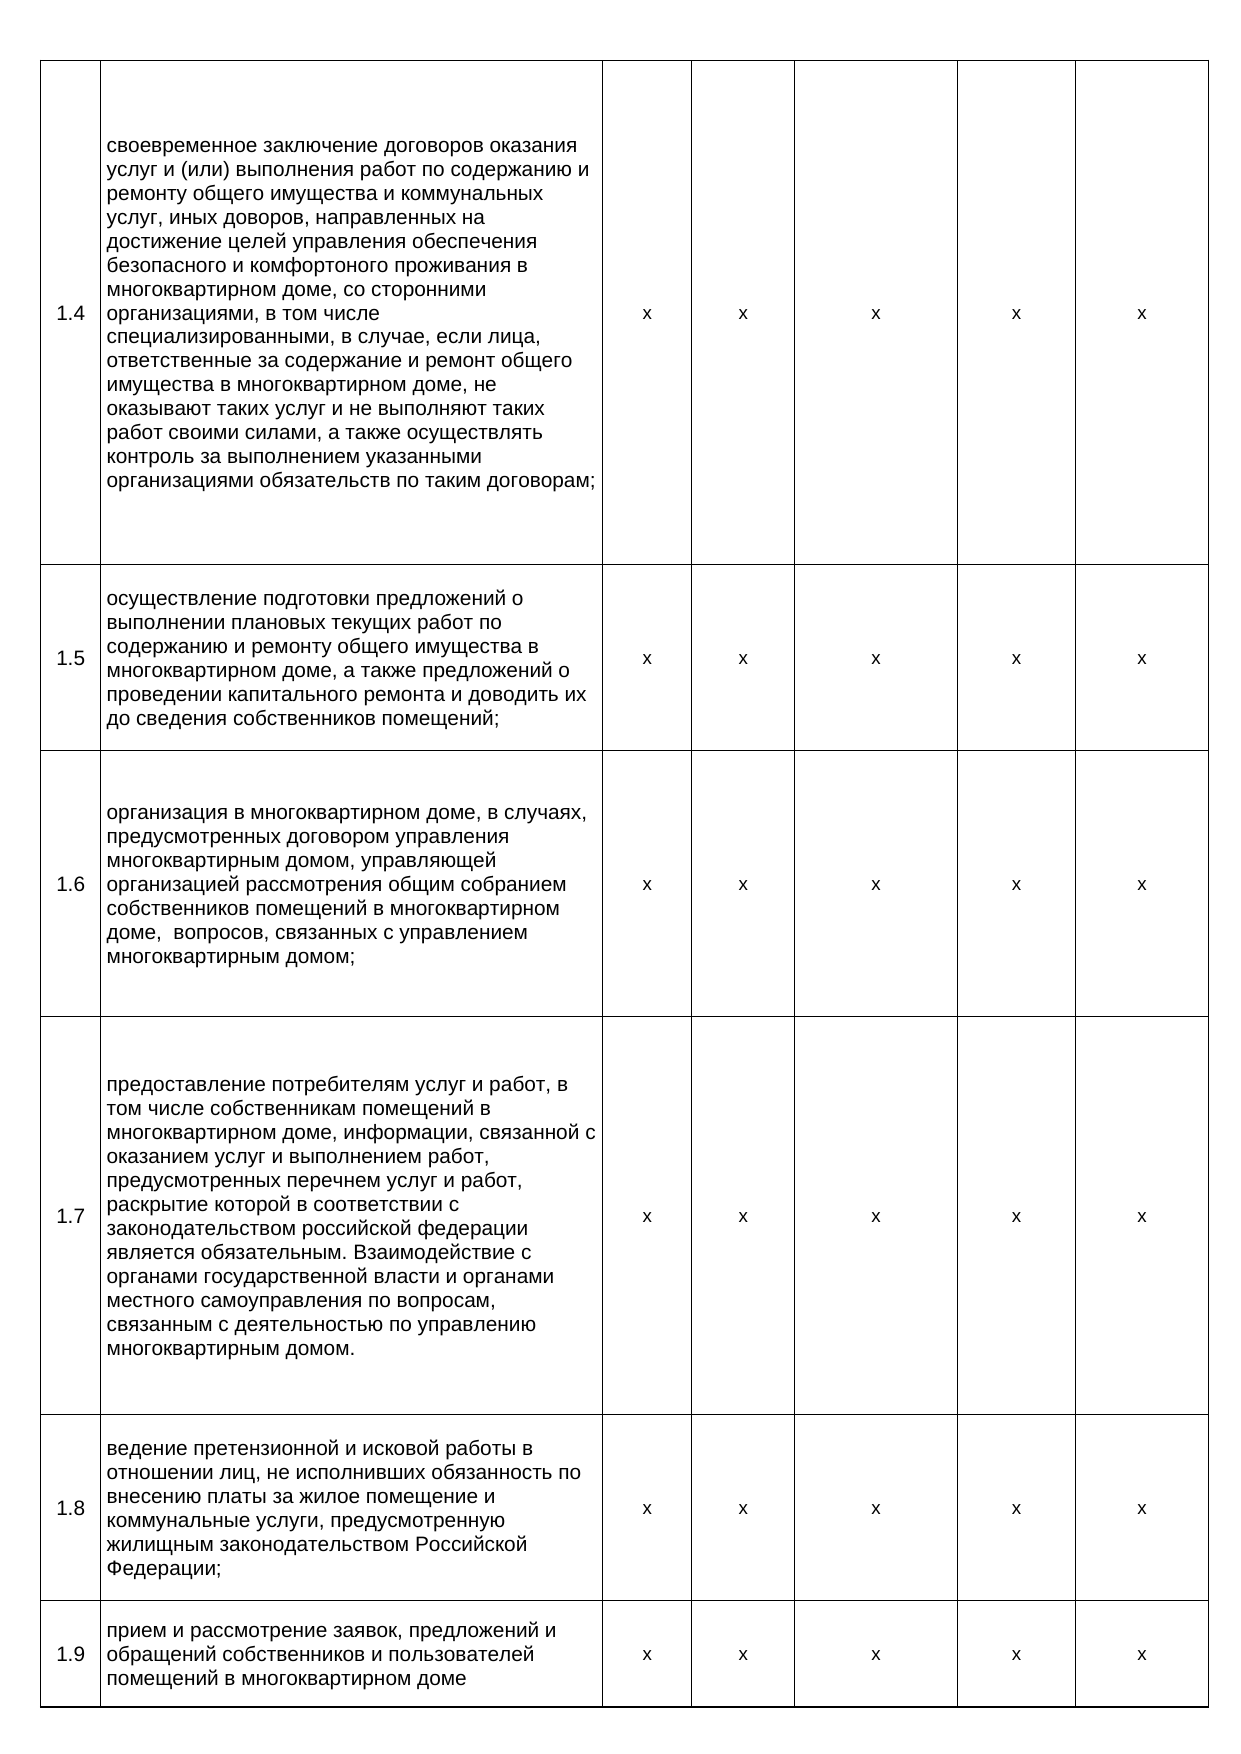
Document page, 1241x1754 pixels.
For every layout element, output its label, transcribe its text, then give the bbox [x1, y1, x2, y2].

table_cell х [795, 1415, 957, 1600]
table_cell х [692, 1017, 794, 1414]
table_cell х [692, 751, 794, 1016]
table_cell х [603, 1415, 691, 1600]
table_cell х [1076, 751, 1208, 1016]
table_cell х [795, 1017, 957, 1414]
table_cell 1.8 [41, 1415, 100, 1600]
table_cell х [795, 751, 957, 1016]
table_cell х [603, 1017, 691, 1414]
table_cell х [603, 565, 691, 750]
table_cell 1.6 [41, 751, 100, 1016]
table_cell 1.5 [41, 565, 100, 750]
table_cell х [692, 1601, 794, 1706]
table_cell х [958, 1601, 1075, 1706]
table_cell х [958, 61, 1075, 564]
table_cell х [603, 1601, 691, 1706]
table_cell прием и рассмотрение заявок, предложений и обращений собственников и пользователей помещений в многоквартирном доме [101, 1601, 602, 1706]
table_cell х [1076, 61, 1208, 564]
table_cell х [795, 1601, 957, 1706]
table_cell предоставление потребителям услуг и работ, в том числе собственникам помещений в многоквартирном доме, информации, связанной с оказанием услуг и выполнением работ, предусмотренных перечнем услуг и работ, раскрытие которой в соответствии с законодательством российской федерации является обязательным. Взаимодействие с органами государственной власти и органами местного самоуправления по вопросам, связанным с деятельностью по управлению многоквартирным домом. [101, 1017, 602, 1414]
table_cell х [958, 751, 1075, 1016]
table_cell х [795, 565, 957, 750]
table_cell х [795, 61, 957, 564]
table_cell своевременное заключение договоров оказания услуг и (или) выполнения работ по содержанию и ремонту общего имущества и коммунальных услуг, иных доворов, направленных на достижение целей управления обеспечения безопасного и комфортоного проживания в многоквартирном доме, со сторонними организациями, в том числе специализированными, в случае, если лица, ответственные за содержание и ремонт общего имущества в многоквартирном доме, не оказывают таких услуг и не выполняют таких работ своими силами, а также осуществлять контроль за выполнением указанными организациями обязательств по таким договорам; [101, 61, 602, 564]
table_cell х [603, 751, 691, 1016]
table_cell 1.4 [41, 61, 100, 564]
table_cell х [958, 565, 1075, 750]
table_cell х [692, 61, 794, 564]
table_cell 1.9 [41, 1601, 100, 1706]
table_cell х [692, 565, 794, 750]
table_cell х [1076, 565, 1208, 750]
table_cell 1.7 [41, 1017, 100, 1414]
table_cell х [958, 1017, 1075, 1414]
table_cell х [1076, 1017, 1208, 1414]
table_cell х [692, 1415, 794, 1600]
table_cell х [1076, 1415, 1208, 1600]
table_cell х [603, 61, 691, 564]
table_cell х [1076, 1601, 1208, 1706]
table_cell осуществление подготовки предложений о выполнении плановых текущих работ по содержанию и ремонту общего имущества в многоквартирном доме, а также предложений о проведении капитального ремонта и доводить их до сведения собственников помещений; [101, 565, 602, 750]
table_cell х [958, 1415, 1075, 1600]
table_cell ведение претензионной и исковой работы в отношении лиц, не исполнивших обязанность по внесению платы за жилое помещение и коммунальные услуги, предусмотренную жилищным законодательством Российской Федерации; [101, 1415, 602, 1600]
table_cell организация в многоквартирном доме, в случаях, предусмотренных договором управления многоквартирным домом, управляющей организацией рассмотрения общим собранием собственников помещений в многоквартирном доме, вопросов, связанных с управлением многоквартирным домом; [101, 751, 602, 1016]
